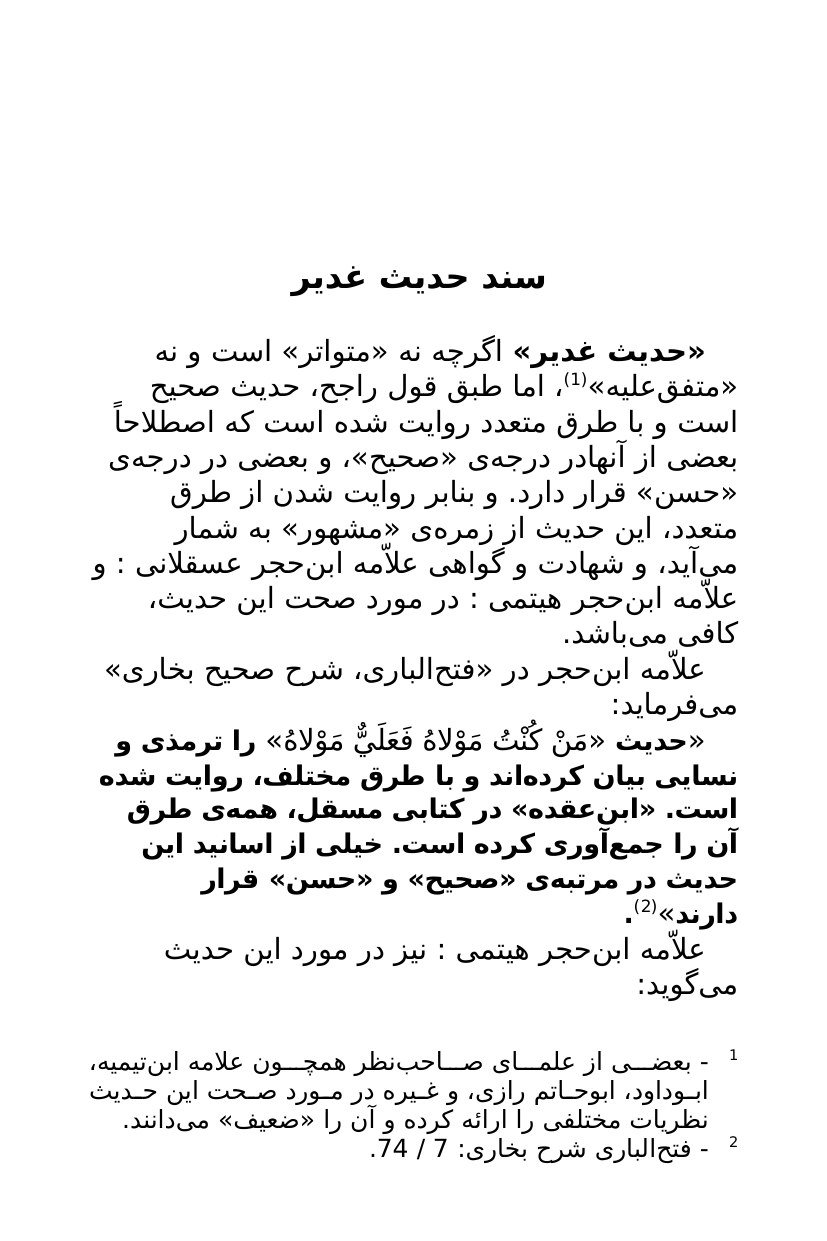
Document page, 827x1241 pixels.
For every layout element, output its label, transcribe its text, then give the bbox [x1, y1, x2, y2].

text علاّمه‌ ابن‌حجر در «فتح‌الباری‌، شرح‌ صحیح‌ بخاری‌» می‌فرماید: [89, 652, 738, 721]
text «حدیث‌ غدیر» اگرچه‌ نه‌ «متواتر» است‌ و نه‌ «متفق‌علیه‌»()، اما طبق‌ قول‌ راجح‌، حدیث‌ صحیح‌ است‌ و با طرق‌ متعدد روایت‌ شده‌ است‌ كه‌ اصطلاحاً بعضی‌ از آنهادر درجه‌ی‌ «صحیح‌»، و بعضی‌ در درجه‌ی‌ «حسن‌» قرار دارد. و بنابر روایت‌ شدن‌ از طرق‌ متعدد، این‌ حدیث‌ از زمره‌ی‌ «مشهور» به‌ شمار می‌آید، و شهادت‌ و گواهی‌ علاّمه‌ ابن‌حجر عسقلانی‌ : و علاّمه‌ ابن‌حجر هیتمی‌ : در مورد صحت‌ این‌ حدیث‌، كافی‌ می‌باشد. [89, 334, 738, 651]
text سند حديث‌ غدير [89, 258, 738, 297]
text علاّمه‌ ابن‌حجر هیتمی‌ : نیز در مورد این‌ حدیث‌ می‌گوید: [89, 932, 738, 1001]
text «حدیث‌ «مَنْ كُنْتُ مَوْلاهُ فَعَلَيٌّ مَوْلاهُ» را ترمذی‌ و نسایی‌ بیان‌ كرده‌اند و با طرق‌ مختلف‌، روایت‌ شده‌ است‌. «ابن‌عقده‌» در كتابی‌ مسقل‌، همه‌ی‌ طرق‌ آن‌ را جمع‌آوری‌ كرده‌ است‌. خیلی‌ از اسانید این‌ حدیث‌ در مرتبه‌ی‌ «صحیح‌» و «حسن‌» قرار دارند»(). [89, 723, 738, 931]
